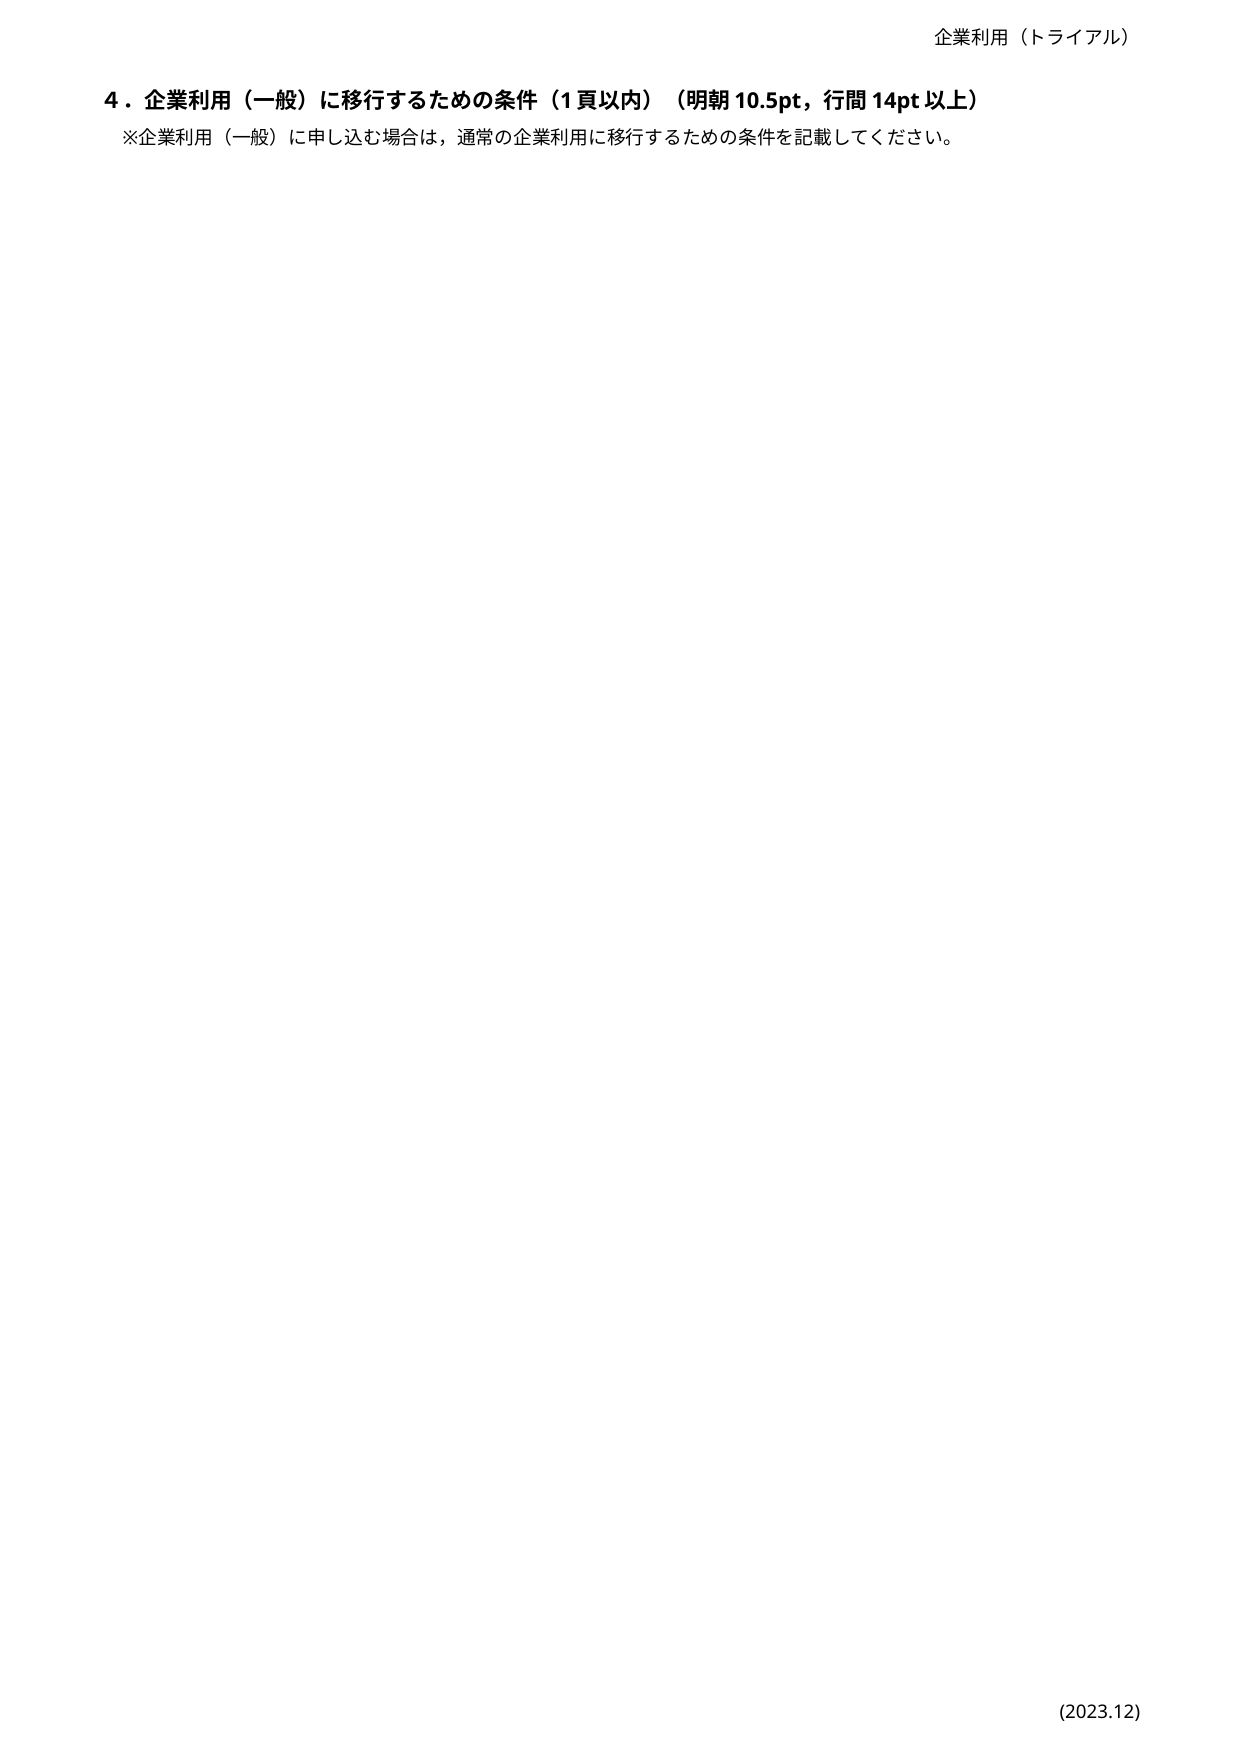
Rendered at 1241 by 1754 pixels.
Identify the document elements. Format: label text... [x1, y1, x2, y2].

text ４．企業利用（一般）に移行するための条件（1頁以内）（明朝10.5pt，行間14pt以上） [100, 80, 1140, 118]
text ※企業利用（一般）に申し込む場合は，通常の企業利用に移行するための条件を記載してください。 [122, 118, 1140, 155]
